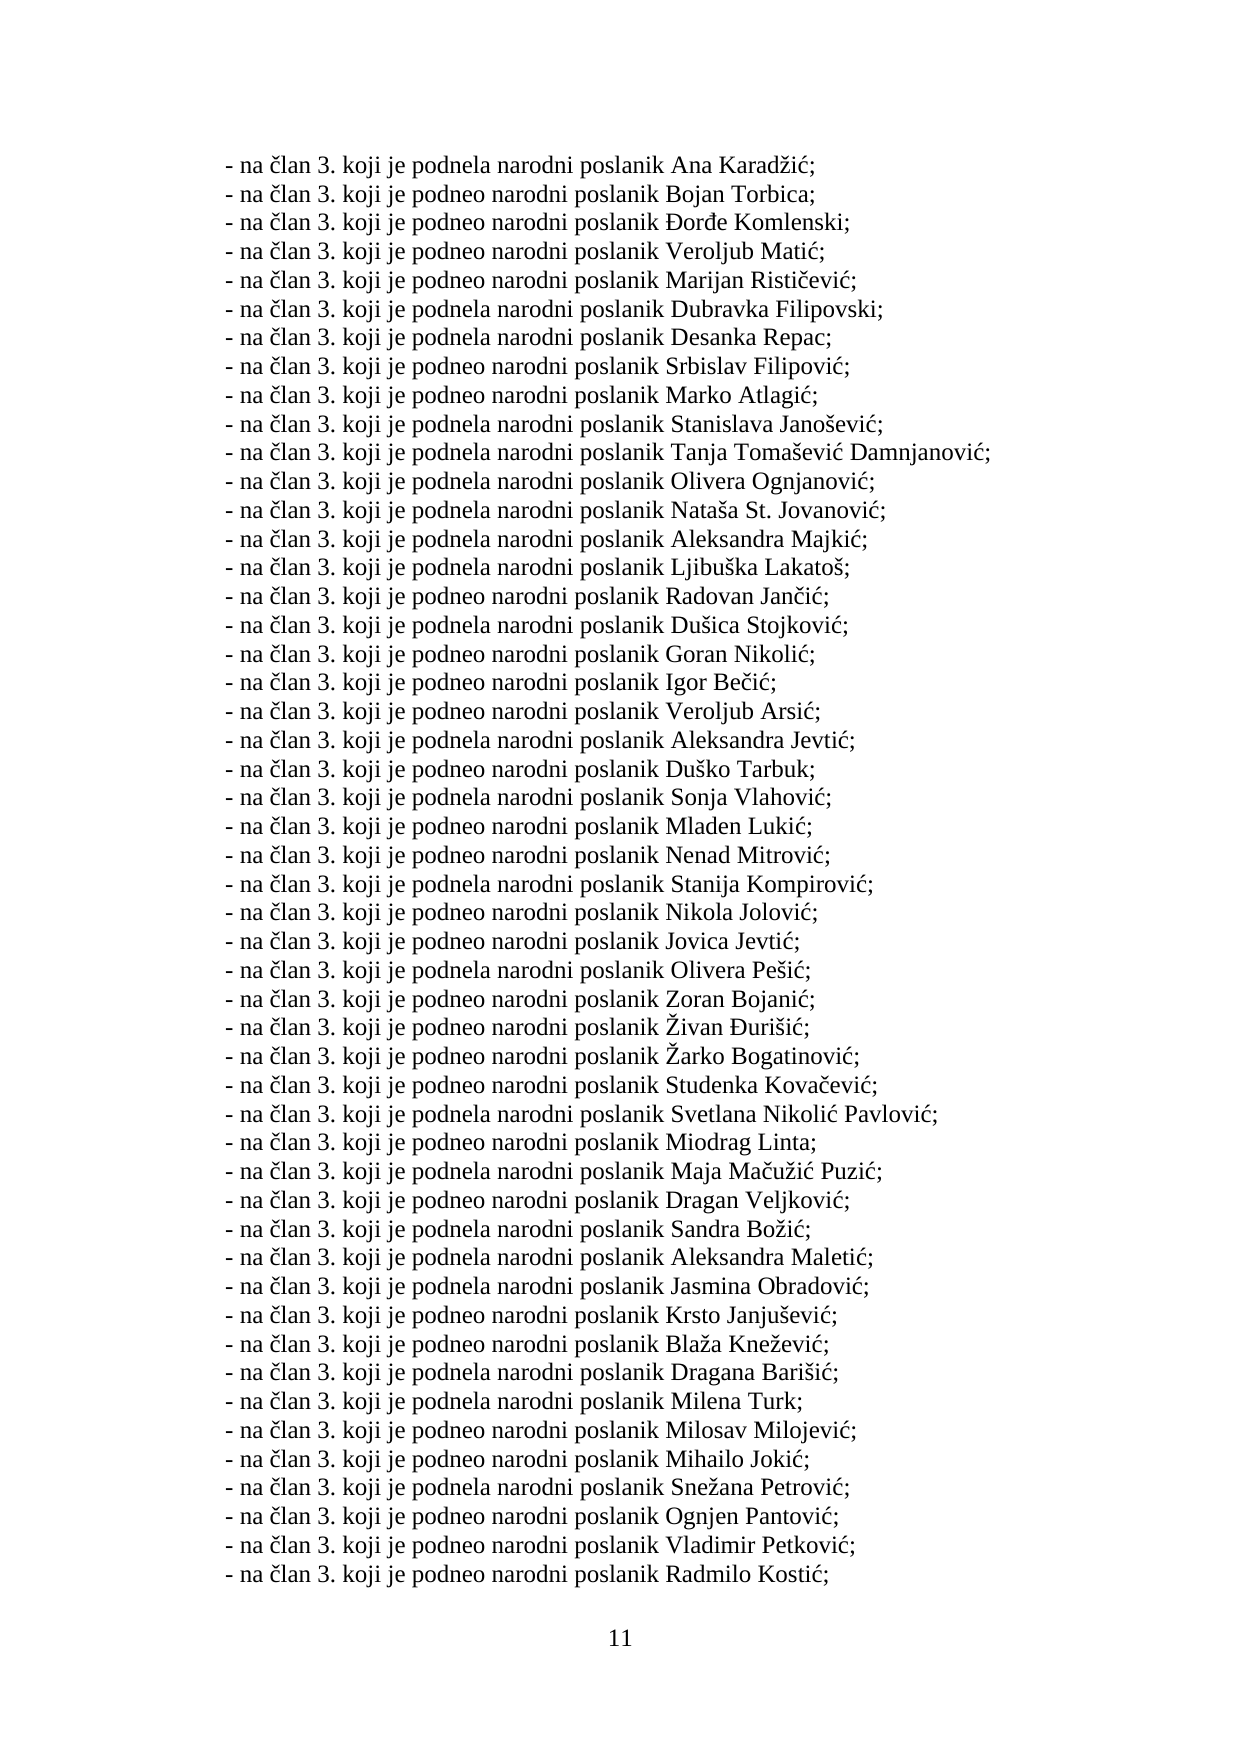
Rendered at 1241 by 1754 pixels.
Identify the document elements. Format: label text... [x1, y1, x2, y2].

text - na član 3. koji je podnela narodni poslanik Aleksandra Jevtić; [150, 725, 1090, 754]
text - na član 3. koji je podneo narodni poslanik Đorđe Komlenski; [150, 207, 1090, 236]
text - na član 3. koji je podneo narodni poslanik Studenka Kovačević; [150, 1070, 1090, 1099]
text - na član 3. koji je podneo narodni poslanik Dragan Veljković; [150, 1185, 1090, 1214]
text - na član 3. koji je podnela narodni poslanik Stanislava Janošević; [150, 409, 1090, 437]
text - na član 3. koji je podneo narodni poslanik Srbislav Filipović; [150, 351, 1090, 380]
text - na član 3. koji je podneo narodni poslanik Jovica Jevtić; [150, 926, 1090, 955]
text - na član 3. koji je podneo narodni poslanik Mihailo Jokić; [150, 1444, 1090, 1472]
text - na član 3. koji je podneo narodni poslanik Zoran Bojanić; [150, 984, 1090, 1012]
text - na član 3. koji je podneo narodni poslanik Milosav Milojević; [150, 1415, 1090, 1444]
text - na član 3. koji je podneo narodni poslanik Igor Bečić; [150, 667, 1090, 696]
text - na član 3. koji je podnela narodni poslanik Snežana Petrović; [150, 1472, 1090, 1501]
text - na član 3. koji je podnela narodni poslanik Nataša St. Jovanović; [150, 495, 1090, 524]
text - na član 3. koji je podneo narodni poslanik Miodrag Linta; [150, 1127, 1090, 1156]
text - na član 3. koji je podneo narodni poslanik Goran Nikolić; [150, 639, 1090, 667]
text - na član 3. koji je podnela narodni poslanik Milena Turk; [150, 1386, 1090, 1415]
text - na član 3. koji je podnela narodni poslanik Sonja Vlahović; [150, 782, 1090, 811]
text - na član 3. koji je podnela narodni poslanik Olivera Ognjanović; [150, 466, 1090, 495]
text - na član 3. koji je podneo narodni poslanik Nikola Jolović; [150, 897, 1090, 926]
text - na član 3. koji je podneo narodni poslanik Vladimir Petković; [150, 1530, 1090, 1559]
text - na član 3. koji je podneo narodni poslanik Mladen Lukić; [150, 811, 1090, 840]
text - na član 3. koji je podneo narodni poslanik Radovan Jančić; [150, 581, 1090, 610]
text - na član 3. koji je podnela narodni poslanik Svetlana Nikolić Pavlović; [150, 1099, 1090, 1127]
text - na član 3. koji je podneo narodni poslanik Radmilo Kostić; [150, 1559, 1090, 1587]
text - na član 3. koji je podnela narodni poslanik Aleksandra Maletić; [150, 1242, 1090, 1271]
text - na član 3. koji je podnela narodni poslanik Desanka Repac; [150, 322, 1090, 351]
text - na član 3. koji je podneo narodni poslanik Veroljub Arsić; [150, 696, 1090, 725]
text - na član 3. koji je podneo narodni poslanik Blaža Knežević; [150, 1329, 1090, 1357]
text - na član 3. koji je podnela narodni poslanik Sandra Božić; [150, 1214, 1090, 1242]
text - na član 3. koji je podnela narodni poslanik Stanija Kompirović; [150, 869, 1090, 897]
text - na član 3. koji je podnela narodni poslanik Maja Mačužić Puzić; [150, 1156, 1090, 1185]
text - na član 3. koji je podnela narodni poslanik Olivera Pešić; [150, 955, 1090, 984]
text - na član 3. koji je podnela narodni poslanik Jasmina Obradović; [150, 1271, 1090, 1300]
text - na član 3. koji je podneo narodni poslanik Veroljub Matić; [150, 236, 1090, 265]
text - na član 3. koji je podnela narodni poslanik Aleksandra Majkić; [150, 524, 1090, 552]
text - na član 3. koji je podnela narodni poslanik Dragana Barišić; [150, 1357, 1090, 1386]
text - na član 3. koji je podnela narodni poslanik Ana Karadžić; [150, 150, 1090, 179]
text - na član 3. koji je podnela narodni poslanik Dušica Stojković; [150, 610, 1090, 639]
text - na član 3. koji je podnela narodni poslanik Ljibuška Lakatoš; [150, 552, 1090, 581]
text - na član 3. koji je podneo narodni poslanik Nenad Mitrović; [150, 840, 1090, 869]
text - na član 3. koji je podneo narodni poslanik Krsto Janjušević; [150, 1300, 1090, 1329]
text - na član 3. koji je podneo narodni poslanik Marko Atlagić; [150, 380, 1090, 409]
text - na član 3. koji je podneo narodni poslanik Duško Tarbuk; [150, 754, 1090, 782]
text - na član 3. koji je podneo narodni poslanik Žarko Bogatinović; [150, 1041, 1090, 1070]
text - na član 3. koji je podneo narodni poslanik Ognjen Pantović; [150, 1501, 1090, 1530]
text - na član 3. koji je podneo narodni poslanik Marijan Rističević; [150, 265, 1090, 294]
text - na član 3. koji je podneo narodni poslanik Bojan Torbica; [150, 179, 1090, 207]
text - na član 3. koji je podneo narodni poslanik Živan Đurišić; [150, 1012, 1090, 1041]
text - na član 3. koji je podnela narodni poslanik Dubravka Filipovski; [150, 294, 1090, 322]
text - na član 3. koji je podnela narodni poslanik Tanja Tomašević Damnjanović; [150, 437, 1090, 466]
